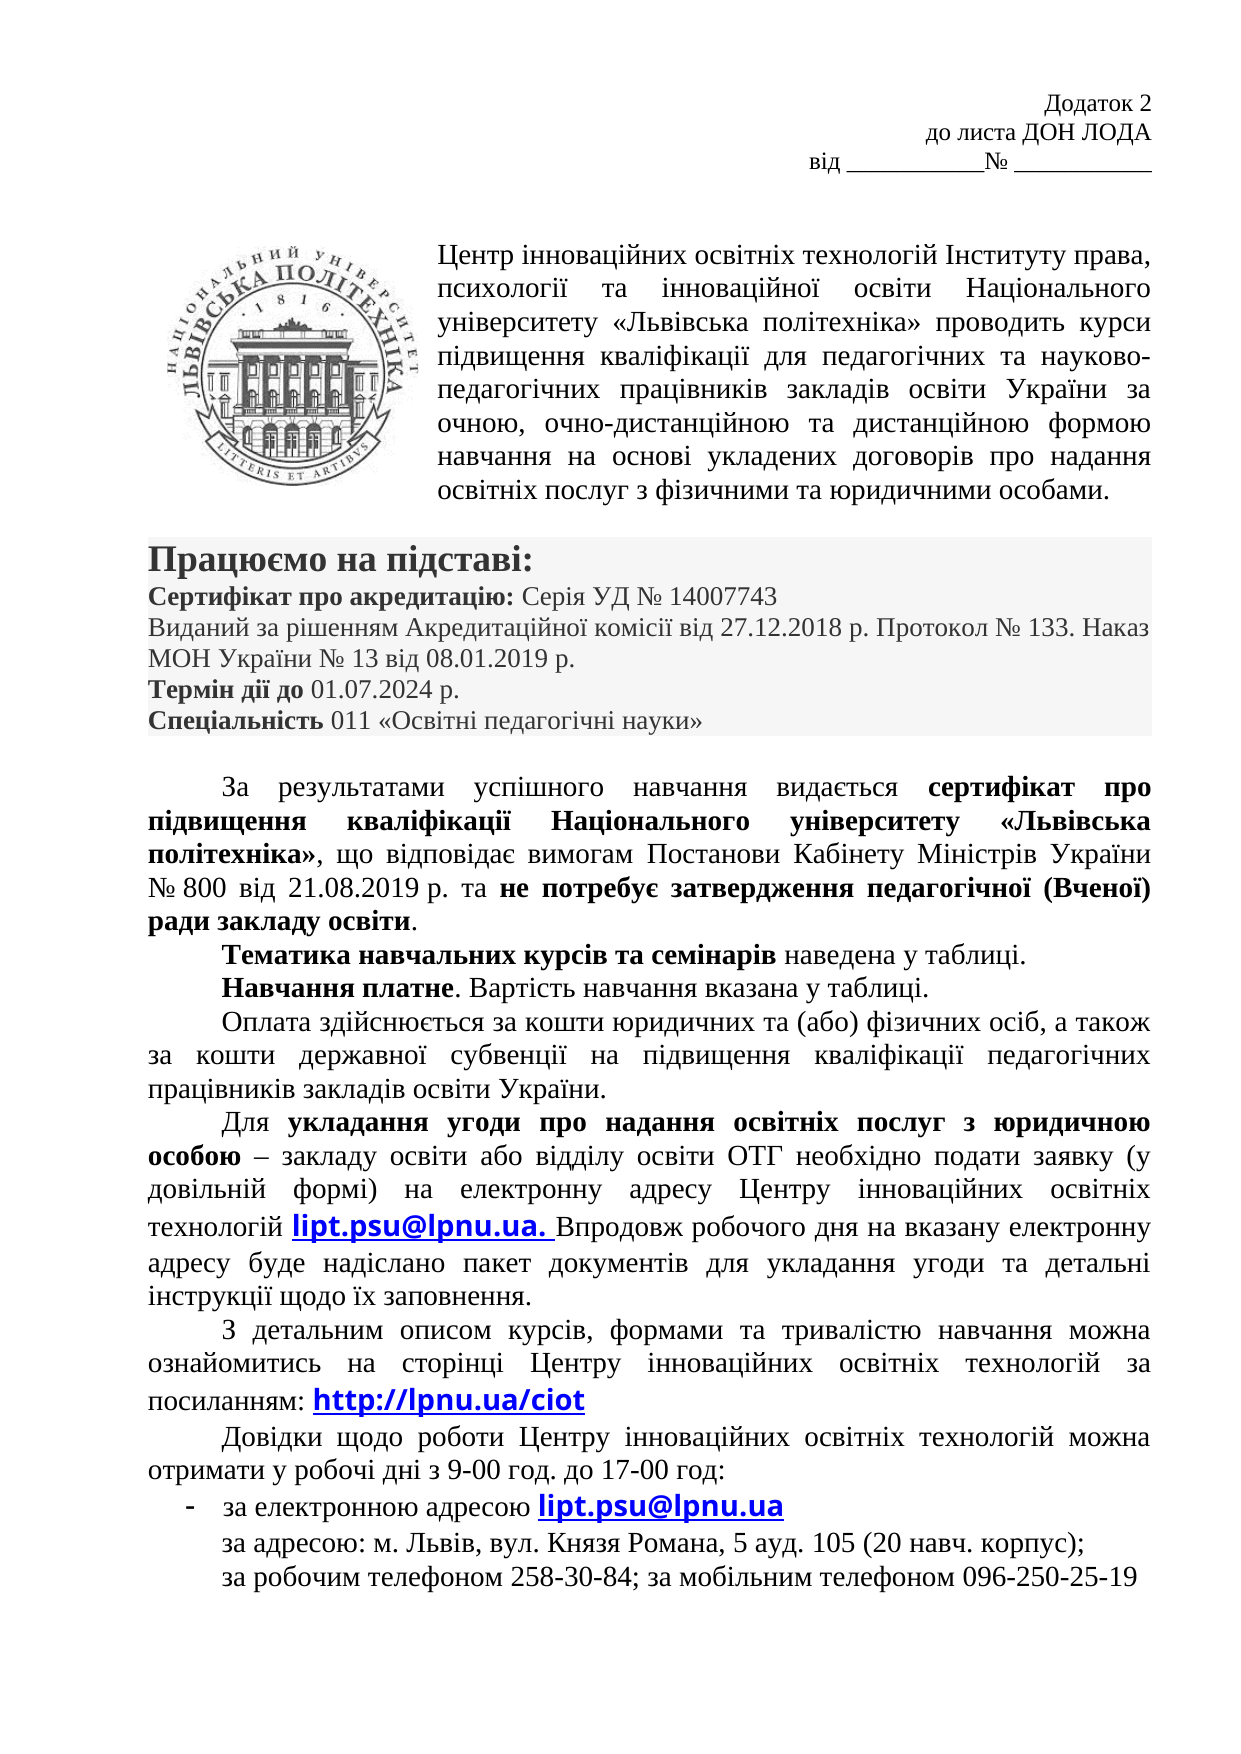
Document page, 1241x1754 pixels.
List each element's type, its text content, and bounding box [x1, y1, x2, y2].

text Оплата здійснюється за кошти юридичних та (або) фізичних осіб, а також за кошти державної субвенції на підвищення кваліфікації педагогічних працівників закладів освіти України. [148, 1004, 1152, 1104]
text Для укладання угоди про надання освітніх послуг з юридичною особою – закладу освіти або відділу освіти ОТГ необхідно подати заявку (у довільній формі) на електронну адресу Центру інноваційних освітніх технологій lipt.psu@lpnu.ua. Впродовж робочого дня на вказану електронну адресу буде надіслано пакет документів для укладання угоди та детальні інструкції щодо їх заповнення. [148, 1104, 1152, 1312]
text за робочим телефоном 258-30-84; за мобільним телефоном 096-250-25-19 [148, 1559, 1152, 1592]
text до листа ДОН ЛОДА [148, 117, 1152, 146]
text Сертифікат про акредитацію: Серія УД № 14007743 Виданий за рішенням Акредитаційної комісії від 27.12.2018 р. Протокол № 133. Наказ МОН України № 13 від 08.01.2019 р. Термін дії до 01.07.2024 р. Спеціальність 011 «Освітні педагогічні науки» [148, 580, 1152, 736]
text Працюємо на підставі: [148, 537, 1152, 580]
picture [167, 246, 419, 486]
text З детальним описом курсів, формами та тривалістю навчання можна ознайомитись на сторінці Центру інноваційних освітніх технологій за посиланням: http://lpnu.ua/ciot [148, 1312, 1152, 1419]
list за електронною адресою lipt.psu@lpnu.ua [185, 1486, 1152, 1525]
text Центр інноваційних освітніх технологій Інституту права, психології та інноваційної освіти Національного університету «Львівська політехніка» проводить курси підвищення кваліфікації для педагогічних та науково-педагогічних працівників закладів освіти України за очною, очно-дистанційною та дистанційною формою навчання на основі укладених договорів про надання освітніх послуг з фізичними та юридичними особами. [148, 237, 1152, 505]
text Довідки щодо роботи Центру інноваційних освітніх технологій можна отримати у робочі дні з 9-00 год. до 17-00 год: [148, 1419, 1152, 1486]
text Додаток 2 [148, 88, 1152, 117]
text за адресою: м. Львів, вул. Князя Романа, 5 ауд. 105 (20 навч. корпус); [148, 1525, 1152, 1559]
text За результатами успішного навчання видається сертифікат про підвищення кваліфікації Національного університету «Львівська політехніка», що відповідає вимогам Постанови Кабінету Міністрів України № 800 від 21.08.2019 р. та не потребує затвердження педагогічної (Вченої) ради закладу освіти. [148, 769, 1152, 937]
text Навчання платне. Вартість навчання вказана у таблиці. [148, 970, 1152, 1004]
text Тематика навчальних курсів та семінарів наведена у таблиці. [148, 937, 1152, 970]
text від ___________№ ___________ [148, 146, 1152, 175]
